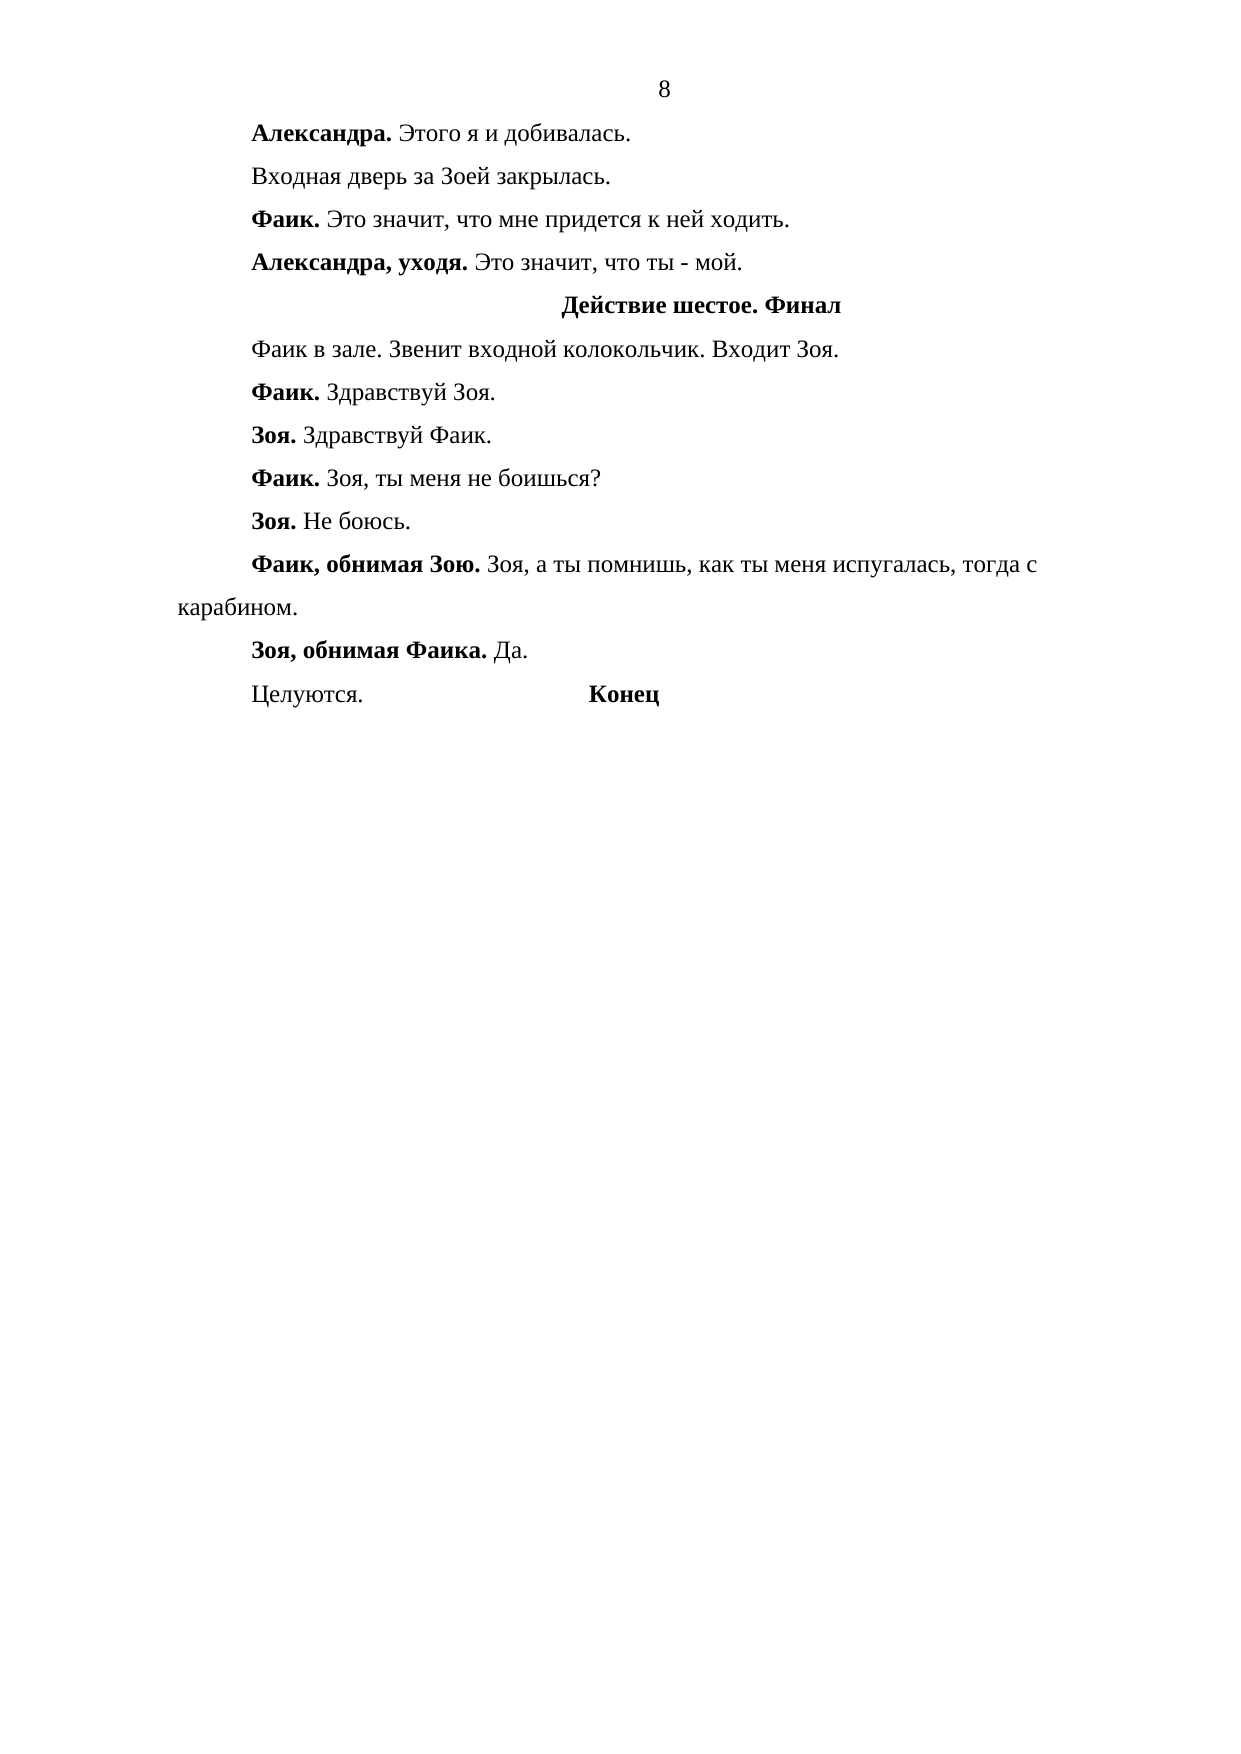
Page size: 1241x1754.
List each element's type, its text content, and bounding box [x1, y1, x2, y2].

text Действие шестое. Финал [177, 291, 1152, 319]
text Фаик. Это значит, что мне придется к ней ходить. [177, 204, 1152, 233]
text Зоя, обнимая Фаика. Да. [177, 636, 1152, 664]
text Фаик, обнимая Зою. Зоя, а ты помнишь, как ты меня испугалась, тогда с карабином. [177, 549, 1152, 621]
text Зоя. Здравствуй Фаик. [177, 420, 1152, 449]
text Фаик в зале. Звенит входной колокольчик. Входит Зоя. [177, 334, 1152, 362]
text Александра. Этого я и добивалась. [177, 118, 1152, 147]
text Александра, уходя. Это значит, что ты - мой. [177, 247, 1152, 276]
text Целуются. Конец [177, 679, 1152, 707]
text Зоя. Не боюсь. [177, 506, 1152, 535]
text Входная дверь за Зоей закрылась. [177, 161, 1152, 190]
text Фаик. Здравствуй Зоя. [177, 377, 1152, 406]
text Фаик. Зоя, ты меня не боишься? [177, 463, 1152, 492]
